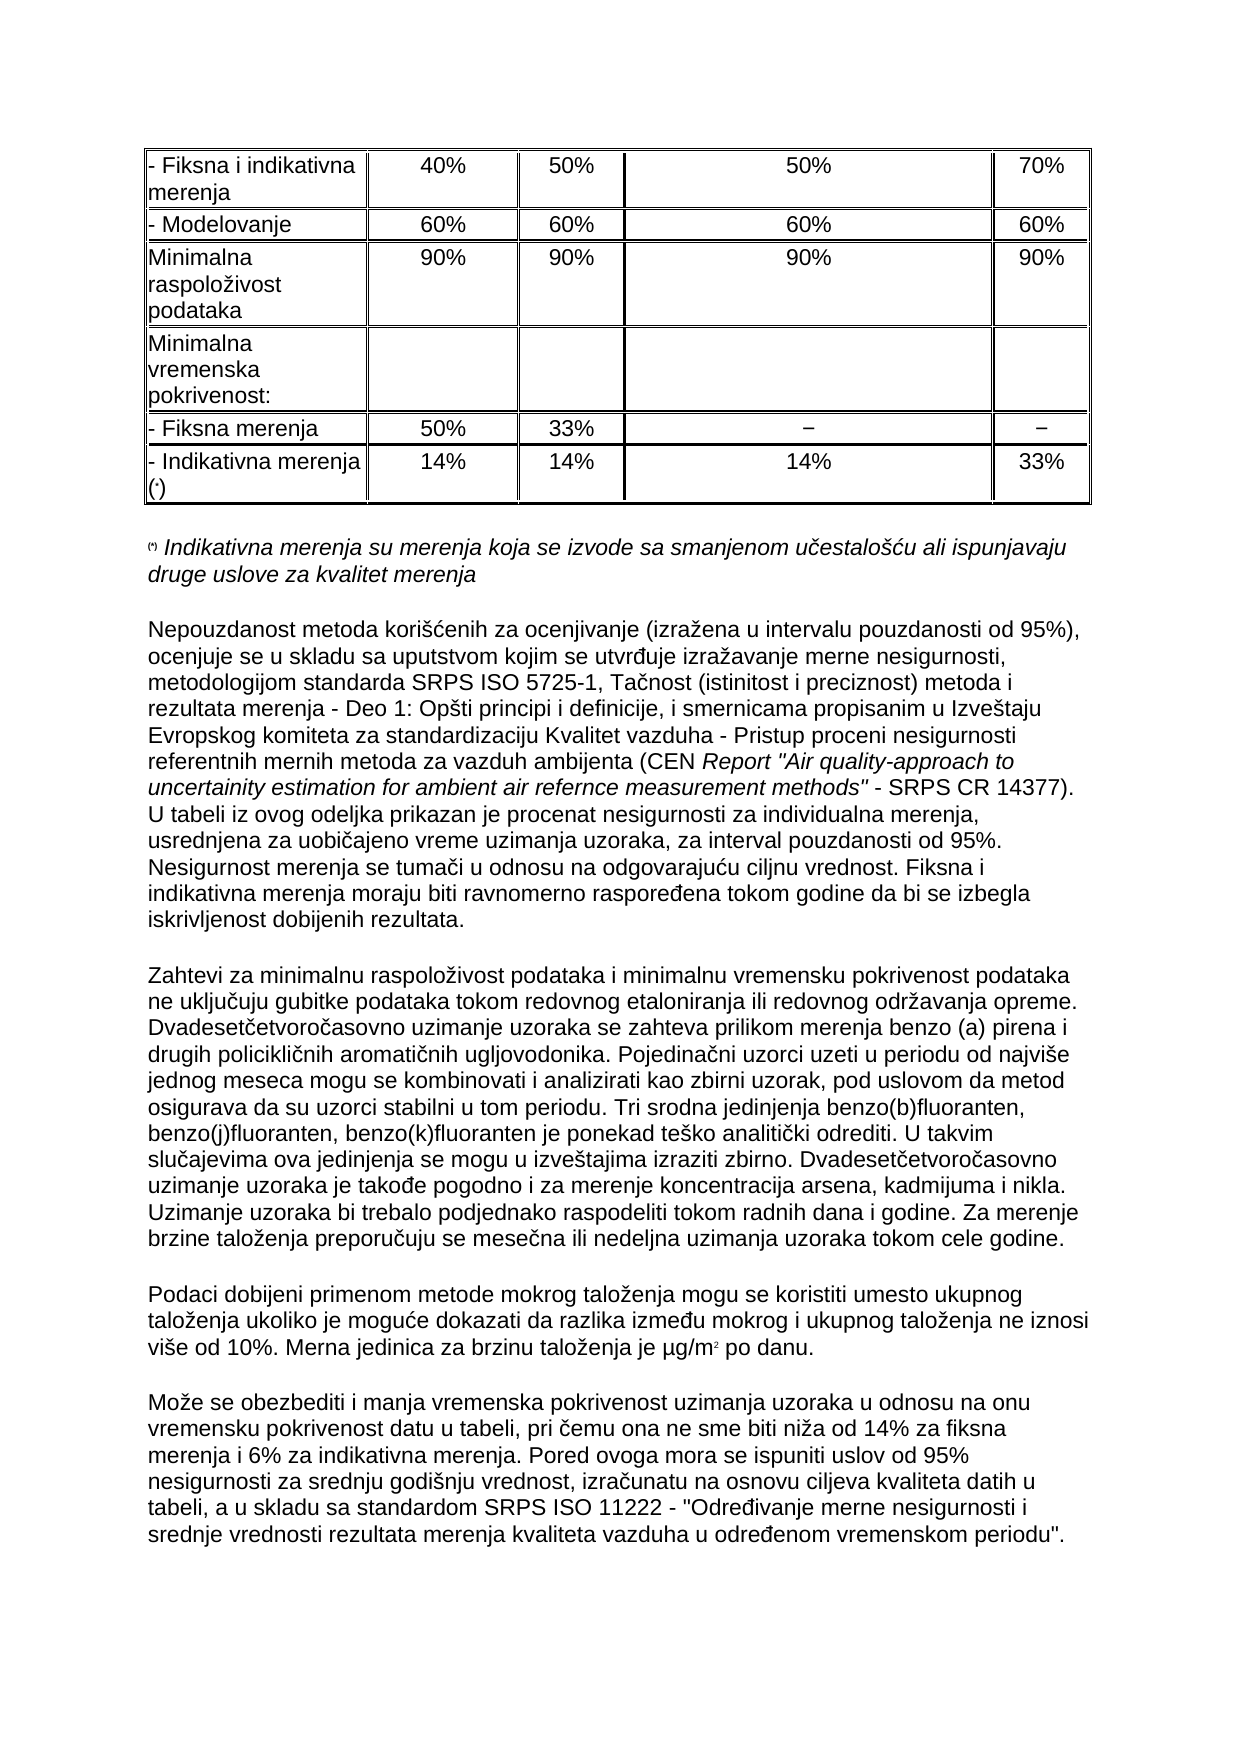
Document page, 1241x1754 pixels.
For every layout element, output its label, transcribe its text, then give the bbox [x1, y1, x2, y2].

table_cell − [626, 414, 991, 443]
table_cell 40% [368, 151, 519, 207]
table_cell [626, 328, 991, 410]
table_cell - Modelovanje [145, 207, 367, 239]
table_cell Minimalna raspoloživost podataka [147, 239, 366, 325]
table_cell 90% [520, 243, 623, 325]
table_cell - Indikativna merenja (*) [145, 443, 367, 502]
text Zahtevi za minimalnu raspoloživost podataka i minimalnu vremensku pokrivenost podataka ne uključuju gubitke podataka tokom redovnog etaloniranja ili redovnog održavanja opreme. Dvadesetčetvoročasovno uzimanje uzoraka se zahteva prilikom merenja benzo (a) pirena i drugih policikličnih aromatičnih ugljovodonika. Pojedinačni uzorci uzeti u periodu od najviše jednog meseca mogu se kombinovati i analizirati kao zbirni uzorak, pod uslovom da metod osigurava da su uzorci stabilni u tom periodu. Tri srodna jedinjenja benzo(b)fluoranten, benzo(j)fluoranten, benzo(k)fluoranten je ponekad teško analitički odrediti. U takvim slučajevima ova jedinjenja se mogu u izveštajima izraziti zbirno. Dvadesetčetvoročasovno uzimanje uzoraka je takođe pogodno i za merenje koncentracija arsena, kadmijuma i nikla. Uzimanje uzoraka bi trebalo podjednako raspodeliti tokom radnih dana i godine. Za merenje brzine taloženja preporučuju se mesečna ili nedeljna uzimanja uzoraka tokom cele godine. [148, 962, 1093, 1252]
table_cell 14% [368, 446, 519, 502]
table_cell 70% [993, 151, 1089, 207]
table_cell 90% [626, 243, 991, 325]
table_cell Minimalna vremenska pokrivenost: [145, 325, 367, 410]
table_cell [520, 328, 623, 410]
table_cell 33% [520, 414, 623, 443]
table_cell - Fiksna merenja [147, 410, 366, 443]
table_cell 60% [626, 210, 991, 239]
table_cell 14% [519, 446, 624, 502]
table_cell 90% [369, 243, 517, 325]
table_cell 50% [624, 149, 993, 207]
table_cell 33% [993, 443, 1090, 502]
text (*) Indikativna merenja su merenja koja se izvode sa smanjenom učestalošću ali ispunjavaju druge uslove za kvalitet merenja [148, 534, 1093, 587]
table_cell 90% [995, 239, 1089, 325]
table_cell - Fiksna i indikativna merenja [147, 151, 367, 207]
text Nepouzdanost metoda korišćenih za ocenjivanje (izražena u intervalu pouzdanosti od 95%), ocenjuje se u skladu sa uputstvom kojim se utvrđuje izražavanje merne nesigurnosti, metodologijom standarda SRPS ISO 5725-1, Tačnost (istinitost i preciznost) metoda i rezultata merenja - Deo 1: Opšti principi i definicije, i smernicama propisanim u Izveštaju Evropskog komiteta za standardizaciju Kvalitet vazduha - Pristup proceni nesigurnosti referentnih mernih metoda za vazduh ambijenta (CEN Report "Air quality-approach to uncertainity estimation for ambient air refernce measurement methods" - SRPS CR 14377). U tabeli iz ovog odeljka prikazan je procenat nesigurnosti za individualna merenja, usrednjena za uobičajeno vreme uzimanja uzoraka, za interval pouzdanosti od 95%. Nesigurnost merenja se tumači u odnosu na odgovarajuću ciljnu vrednost. Fiksna i indikativna merenja moraju biti ravnomerno raspoređena tokom godine da bi se izbegla iskrivljenost dobijenih rezultata. [148, 616, 1093, 932]
table_cell [369, 328, 517, 410]
table_cell 60% [520, 210, 623, 239]
text Podaci dobijeni primenom metode mokrog taloženja mogu se koristiti umesto ukupnog taloženja ukoliko je moguće dokazati da razlika između mokrog i ukupnog taloženja ne iznosi više od 10%. Merna jedinica za brzinu taloženja je µg/m2 po danu. [148, 1281, 1093, 1360]
table_cell 60% [369, 210, 517, 239]
table_cell [993, 325, 1090, 410]
text Može se obezbediti i manja vremenska pokrivenost uzimanja uzoraka u odnosu na onu vremensku pokrivenost datu u tabeli, pri čemu ona ne sme biti niža od 14% za fiksna merenja i 6% za indikativna merenja. Pored ovoga mora se ispuniti uslov od 95% nesigurnosti za srednju godišnju vrednost, izračunatu na osnovu ciljeva kvaliteta datih u tabeli, a u skladu sa standardom SRPS ISO 11222 - "Određivanje merne nesigurnosti i srednje vrednosti rezultata merenja kvaliteta vazduha u određenom vremenskom periodu". [148, 1389, 1093, 1547]
table_cell 60% [993, 207, 1090, 239]
table_cell − [995, 410, 1089, 443]
table_cell 50% [369, 414, 517, 443]
table_cell 14% [624, 443, 993, 502]
table_cell 50% [519, 151, 624, 207]
